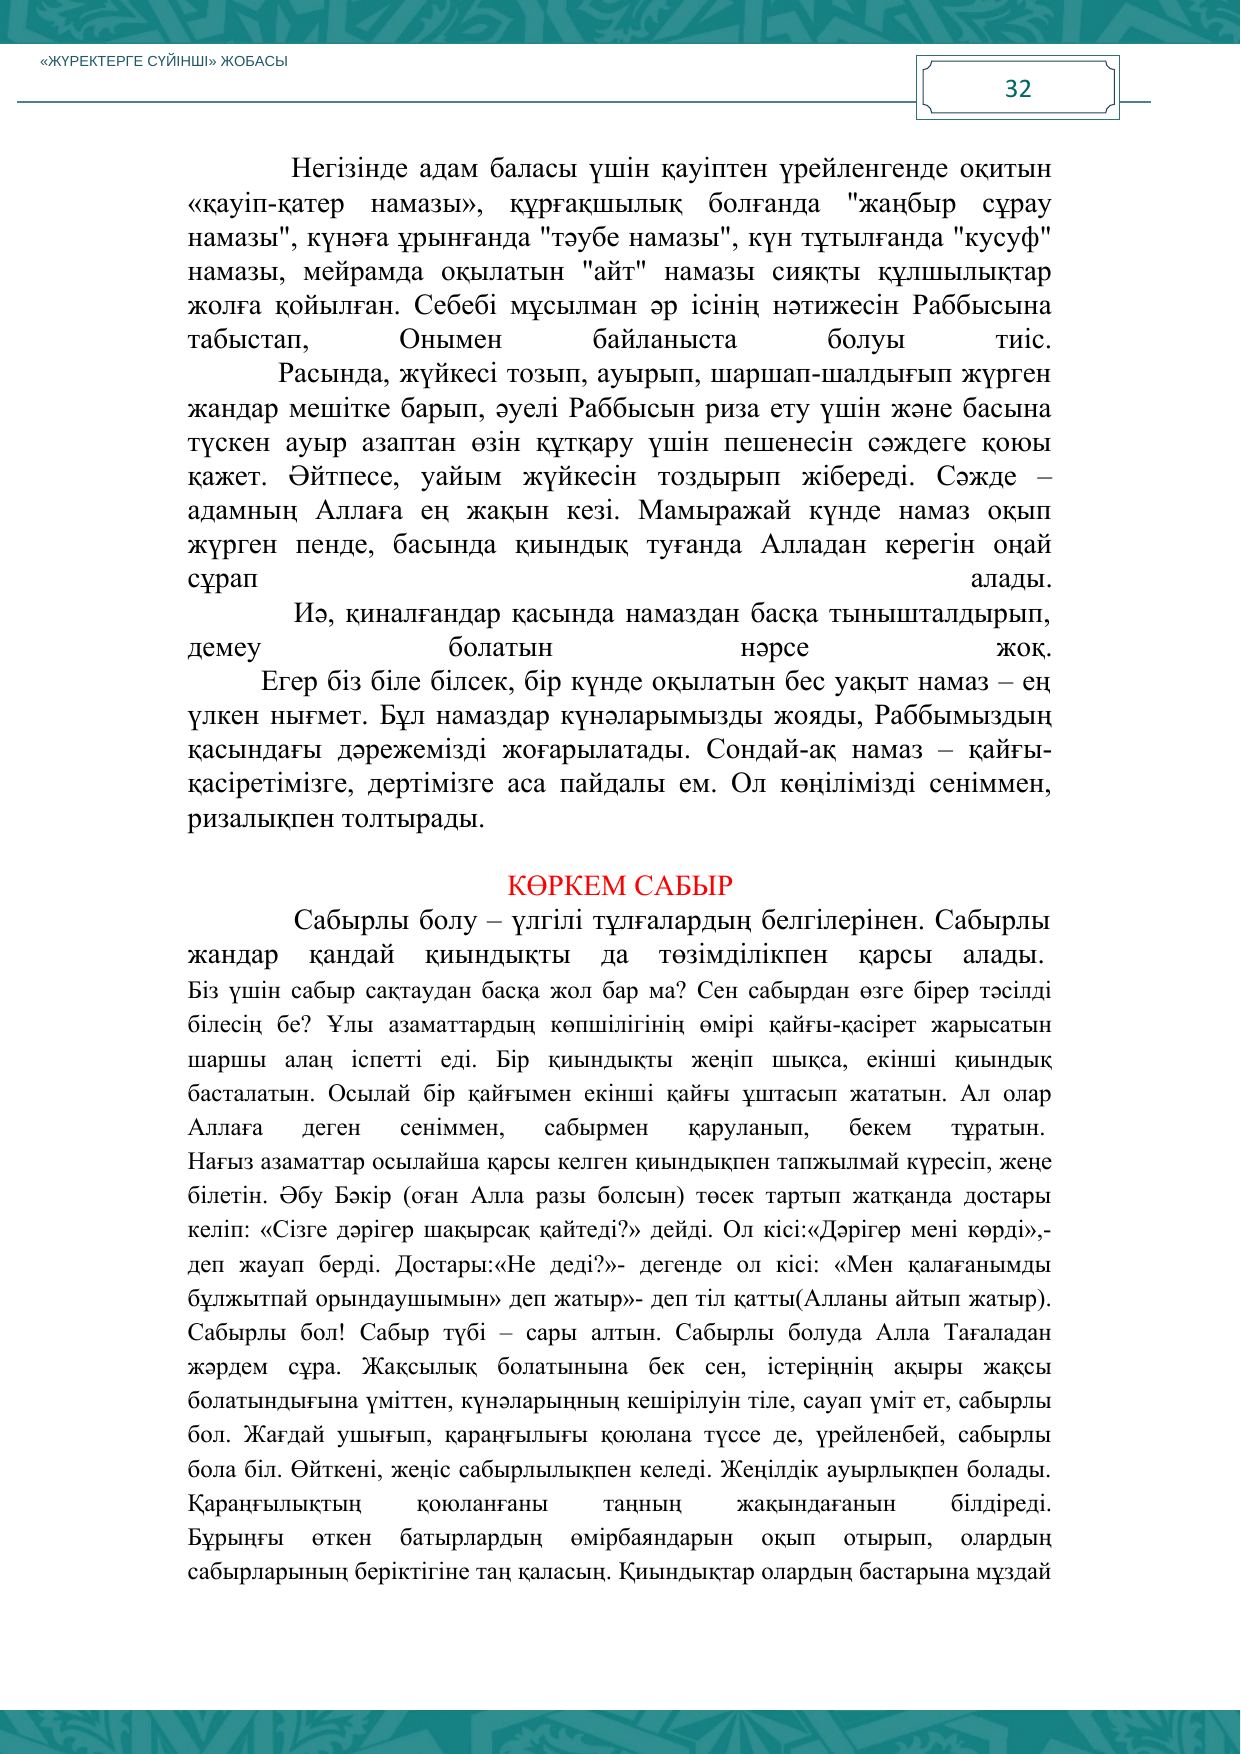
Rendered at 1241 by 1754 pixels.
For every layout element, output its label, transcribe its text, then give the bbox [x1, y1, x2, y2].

picture [0, 0, 1240, 44]
text КӨРКЕМ САБЫР [187, 867, 1053, 902]
picture [0, 1710, 1241, 1754]
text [187, 902, 1053, 1585]
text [187, 150, 1053, 833]
